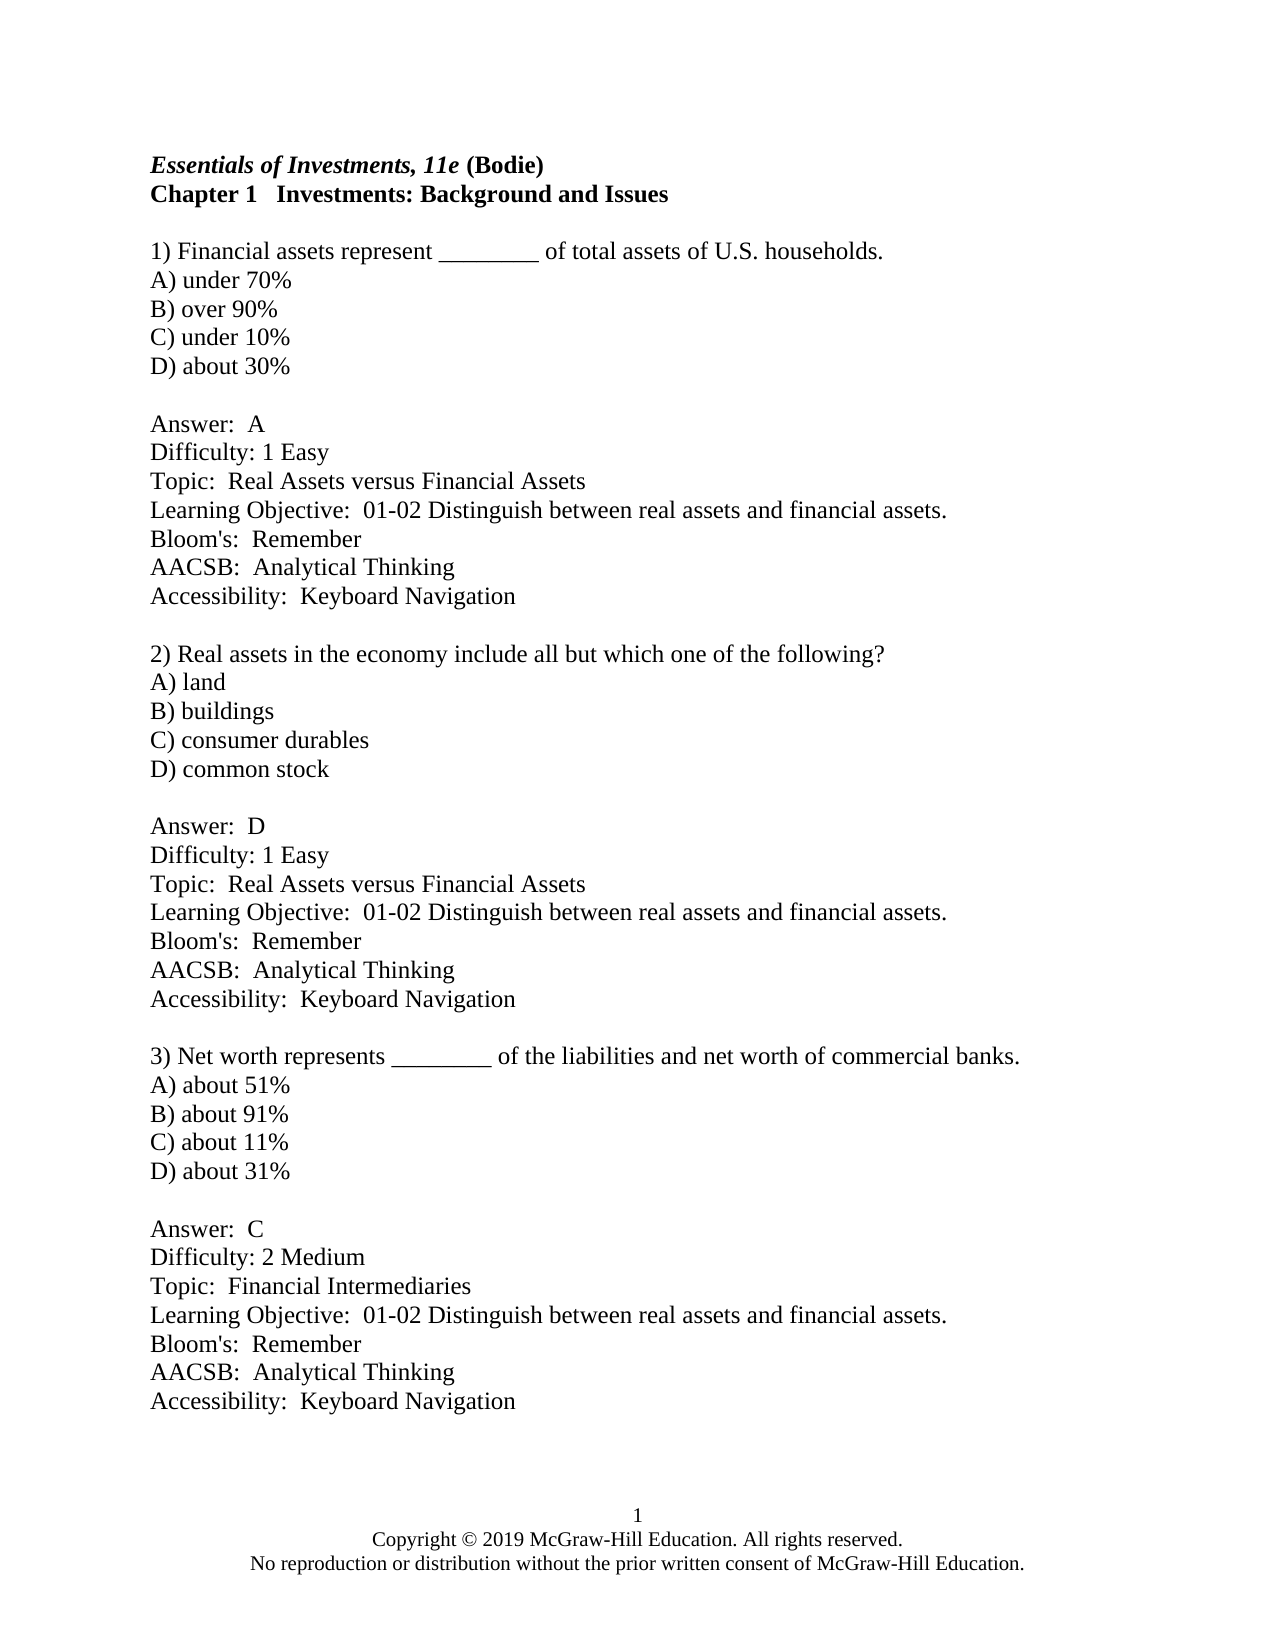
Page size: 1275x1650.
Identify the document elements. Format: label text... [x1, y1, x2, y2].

text C) about 11% [150, 1127, 1125, 1156]
text 1) Financial assets represent ________ of total assets of U.S. households. [150, 236, 1125, 265]
text Answer: C [150, 1214, 1125, 1242]
text Learning Objective: 01-02 Distinguish between real assets and financial assets. [150, 495, 1125, 524]
text C) under 10% [150, 322, 1125, 351]
text A) land [150, 667, 1125, 696]
text 2) Real assets in the economy include all but which one of the following? [150, 639, 1125, 667]
text Chapter 1 Investments: Background and Issues [150, 179, 1125, 207]
text Accessibility: Keyboard Navigation [150, 984, 1125, 1012]
text Difficulty: 1 Easy [150, 840, 1125, 869]
text Bloom's: Remember [150, 926, 1125, 955]
text B) buildings [150, 696, 1125, 725]
text A) under 70% [150, 265, 1125, 294]
text B) over 90% [150, 294, 1125, 322]
text Learning Objective: 01-02 Distinguish between real assets and financial assets. [150, 897, 1125, 926]
text D) common stock [150, 754, 1125, 782]
text AACSB: Analytical Thinking [150, 552, 1125, 581]
text 3) Net worth represents ________ of the liabilities and net worth of commercial banks. [150, 1041, 1125, 1070]
text Topic: Real Assets versus Financial Assets [150, 869, 1125, 897]
text Bloom's: Remember [150, 524, 1125, 552]
text Learning Objective: 01-02 Distinguish between real assets and financial assets. [150, 1300, 1125, 1329]
text B) about 91% [150, 1099, 1125, 1127]
text Answer: D [150, 811, 1125, 840]
text Topic: Real Assets versus Financial Assets [150, 466, 1125, 495]
text Accessibility: Keyboard Navigation [150, 581, 1125, 610]
text Answer: A [150, 409, 1125, 437]
text Topic: Financial Intermediaries [150, 1271, 1125, 1300]
text D) about 31% [150, 1156, 1125, 1185]
text C) consumer durables [150, 725, 1125, 754]
text A) about 51% [150, 1070, 1125, 1099]
text Essentials of Investments, 11e (Bodie) [150, 150, 1125, 179]
text AACSB: Analytical Thinking [150, 955, 1125, 984]
text D) about 30% [150, 351, 1125, 380]
text Difficulty: 2 Medium [150, 1242, 1125, 1271]
text Difficulty: 1 Easy [150, 437, 1125, 466]
text AACSB: Analytical Thinking [150, 1357, 1125, 1386]
text Accessibility: Keyboard Navigation [150, 1386, 1125, 1415]
text Bloom's: Remember [150, 1329, 1125, 1357]
